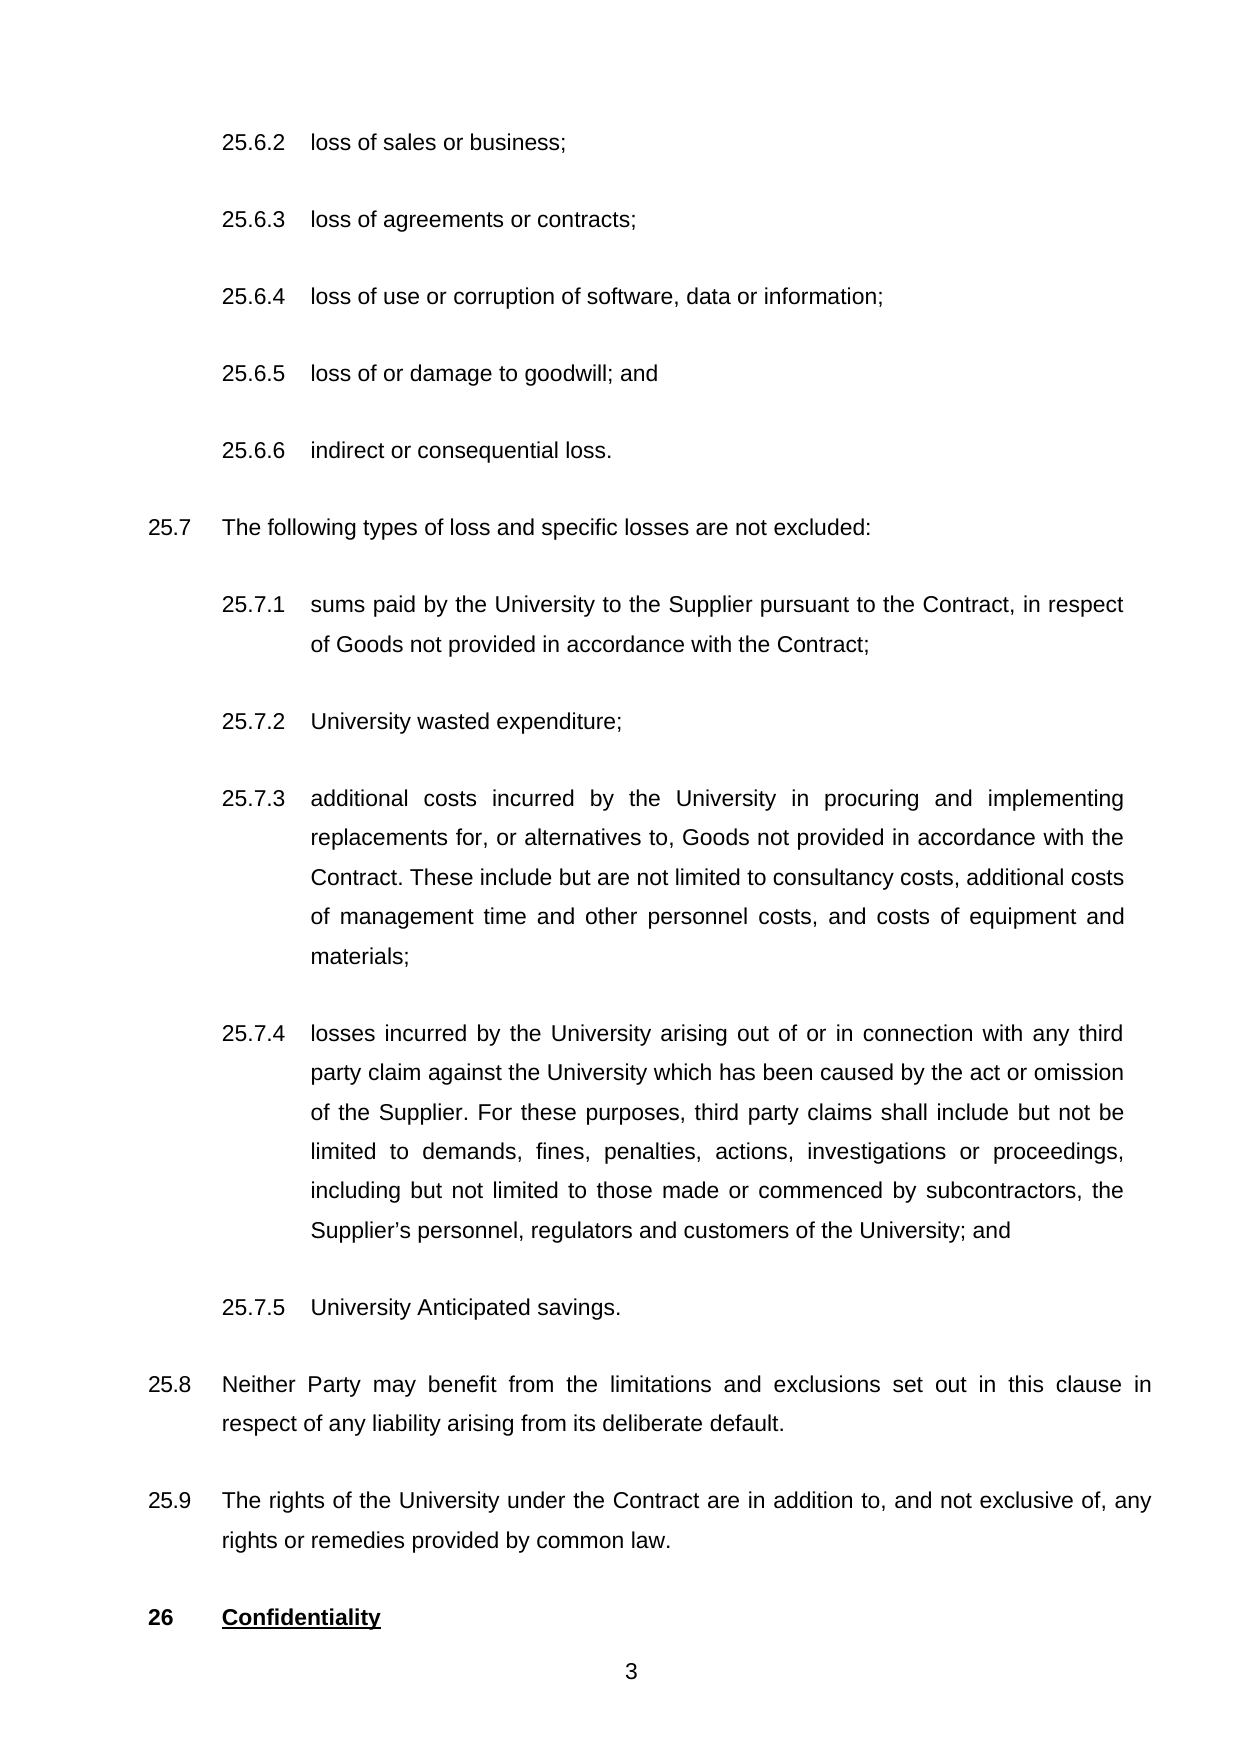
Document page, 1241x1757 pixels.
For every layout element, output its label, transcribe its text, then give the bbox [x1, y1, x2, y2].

list loss of or damage to goodwill; and [222, 360, 1125, 387]
list The rights of the University under the Contract are in addition to, and not exclusive of, any rights or remedies provided by common law. [148, 1487, 1153, 1553]
list loss of sales or business; [222, 129, 1125, 156]
list loss of agreements or contracts; [222, 206, 1125, 233]
list losses incurred by the University arising out of or in connection with any third party claim against the University which has been caused by the act or omission of the Supplier. For these purposes, third party claims shall include but not be limited to demands, fines, penalties, actions, investigations or proceedings, including but not limited to those made or commenced by subcontractors, the Supplier’s personnel, regulators and customers of the University; and [222, 1019, 1125, 1243]
list University wasted expenditure; [222, 708, 1125, 734]
list sums paid by the University to the Supplier pursuant to the Contract, in respect of Goods not provided in accordance with the Contract; [222, 591, 1125, 657]
list Neither Party may benefit from the limitations and exclusions set out in this clause in respect of any liability arising from its deliberate default. [148, 1371, 1153, 1437]
list indirect or consequential loss. [222, 437, 1125, 464]
list The following types of loss and specific losses are not excluded: [148, 514, 1153, 541]
list loss of use or corruption of software, data or information; [222, 283, 1125, 310]
subtitle Confidentiality [148, 1604, 1153, 1630]
list University Anticipated savings. [222, 1294, 1125, 1320]
list additional costs incurred by the University in procuring and implementing replacements for, or alternatives to, Goods not provided in accordance with the Contract. These include but are not limited to consultancy costs, additional costs of management time and other personnel costs, and costs of equipment and materials; [222, 785, 1125, 969]
